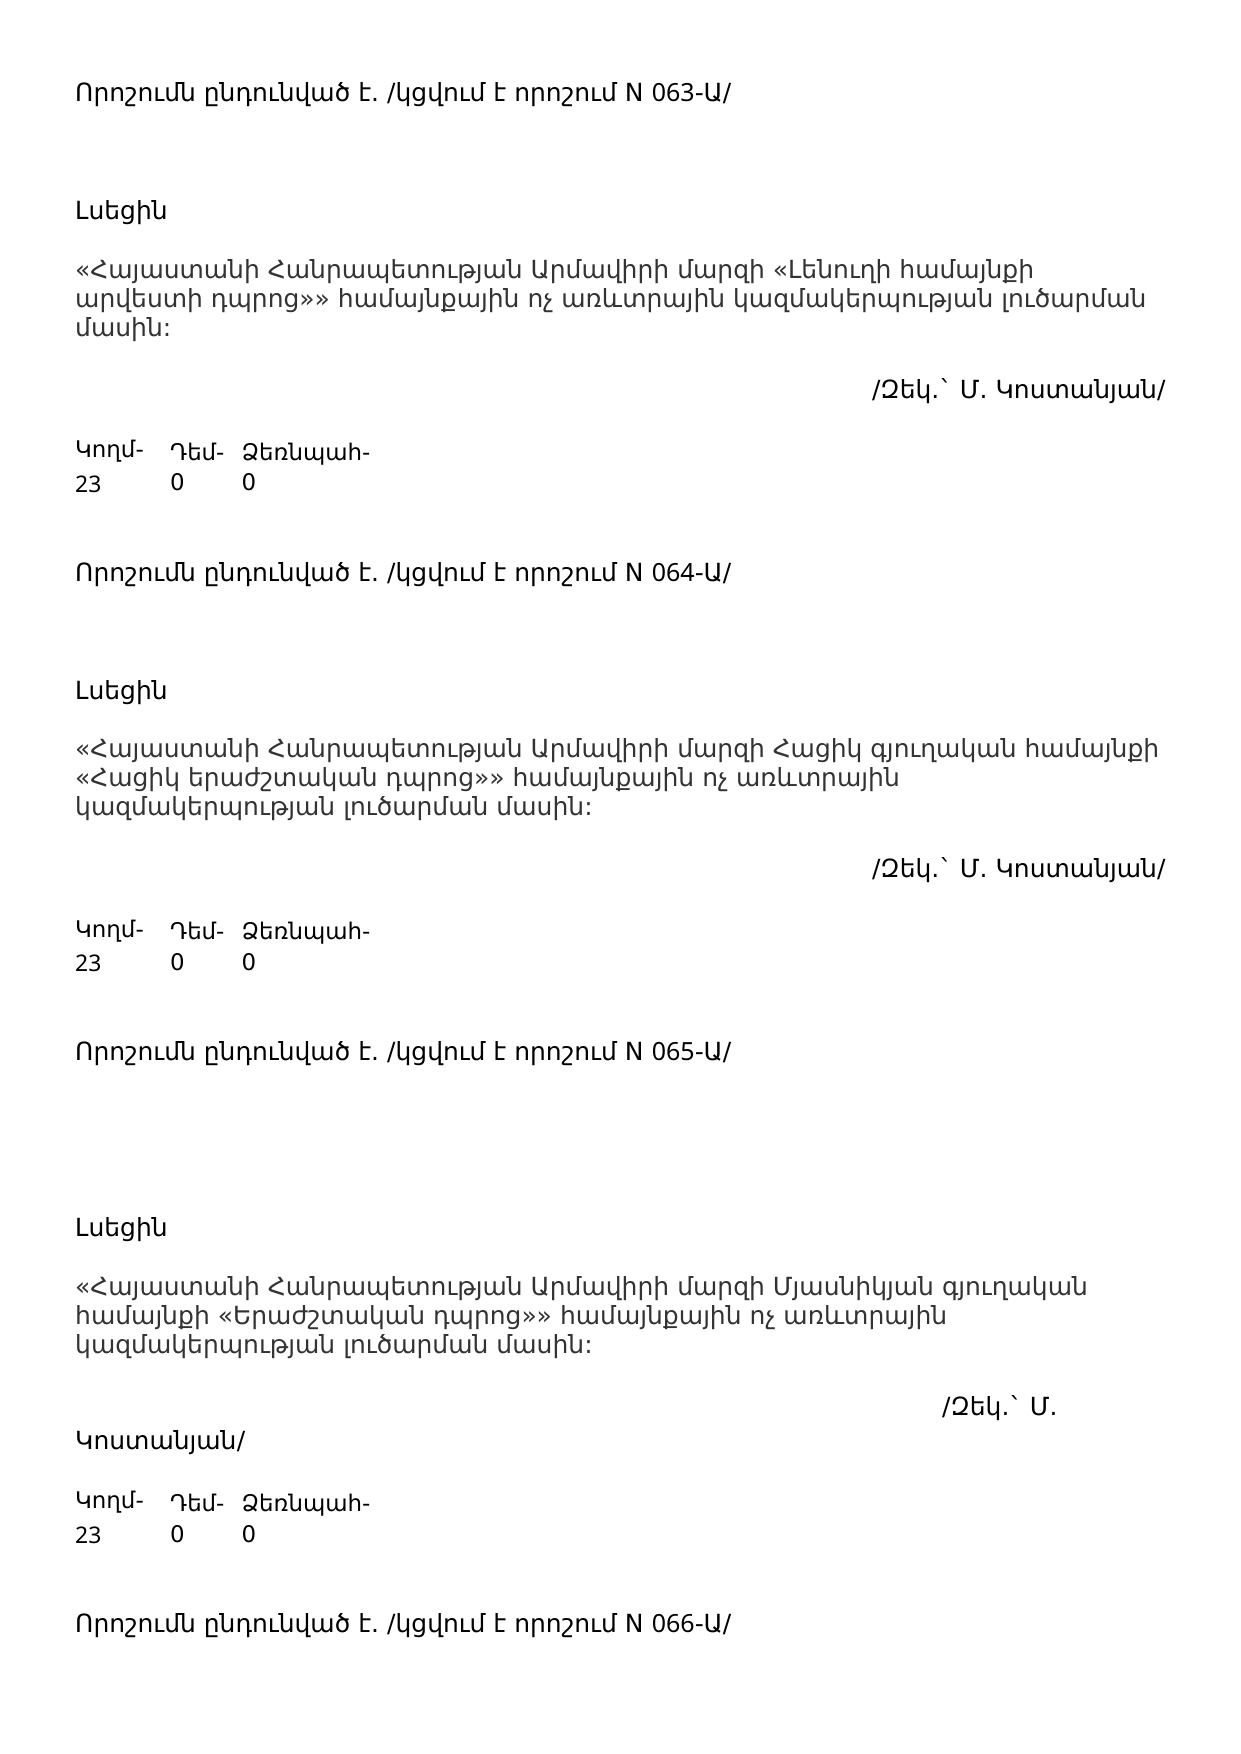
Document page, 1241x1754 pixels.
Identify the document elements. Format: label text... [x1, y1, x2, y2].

table_header Ձեռնպահ-0 [240, 914, 373, 1004]
table_header Ձեռնպահ-0 [240, 435, 373, 525]
text Լսեցին [75, 1214, 1165, 1243]
table_header Դեմ-0 [168, 435, 240, 525]
text Որոշումն ընդունված է. /կցվում է որոշում N 065-Ա/ [75, 1034, 1165, 1068]
table_header Դեմ-0 [168, 914, 240, 1004]
table_header Դեմ-0 [168, 1486, 240, 1576]
text «Հայաստանի Հանրապետության Արմավիրի մարզի Հացիկ գյուղական համայնքի «Հացիկ երաժշտական դպրոց»» համայնքային ոչ առևտրային կազմակերպության լուծարման մասին: [75, 734, 1165, 822]
text Լսեցին [75, 676, 1165, 705]
text /Զեկ.` Մ. Կոստանյան/ [75, 1389, 1165, 1457]
table_header Կողմ-23 [74, 914, 168, 1004]
text «Հայաստանի Հանրապետության Արմավիրի մարզի «Լենուղի համայնքի արվեստի դպրոց»» համայնքային ոչ առևտրային կազմակերպության լուծարման մասին: [171, 255, 1165, 342]
text Որոշումն ընդունված է. /կցվում է որոշում N 063-Ա/ [75, 75, 1165, 109]
text Լսեցին [75, 197, 1165, 226]
text «Հայաստանի Հանրապետության Արմավիրի մարզի Մյասնիկյան գյուղական համայնքի «Երաժշտական դպրոց»» համայնքային ոչ առևտրային կազմակերպության լուծարման մասին: [75, 1272, 1165, 1359]
text Որոշումն ընդունված է. /կցվում է որոշում N 064-Ա/ [75, 554, 1165, 588]
text Որոշումն ընդունված է. /կցվում է որոշում N 066-Ա/ [75, 1606, 1165, 1639]
table_header Կողմ-23 [74, 1486, 168, 1576]
table_header Ձեռնպահ-0 [240, 1486, 373, 1576]
table_header Կողմ-23 [74, 435, 168, 525]
text /Զեկ.` Մ. Կոստանյան/ [75, 851, 1165, 885]
text /Զեկ.` Մ. Կոստանյան/ [75, 372, 1165, 406]
